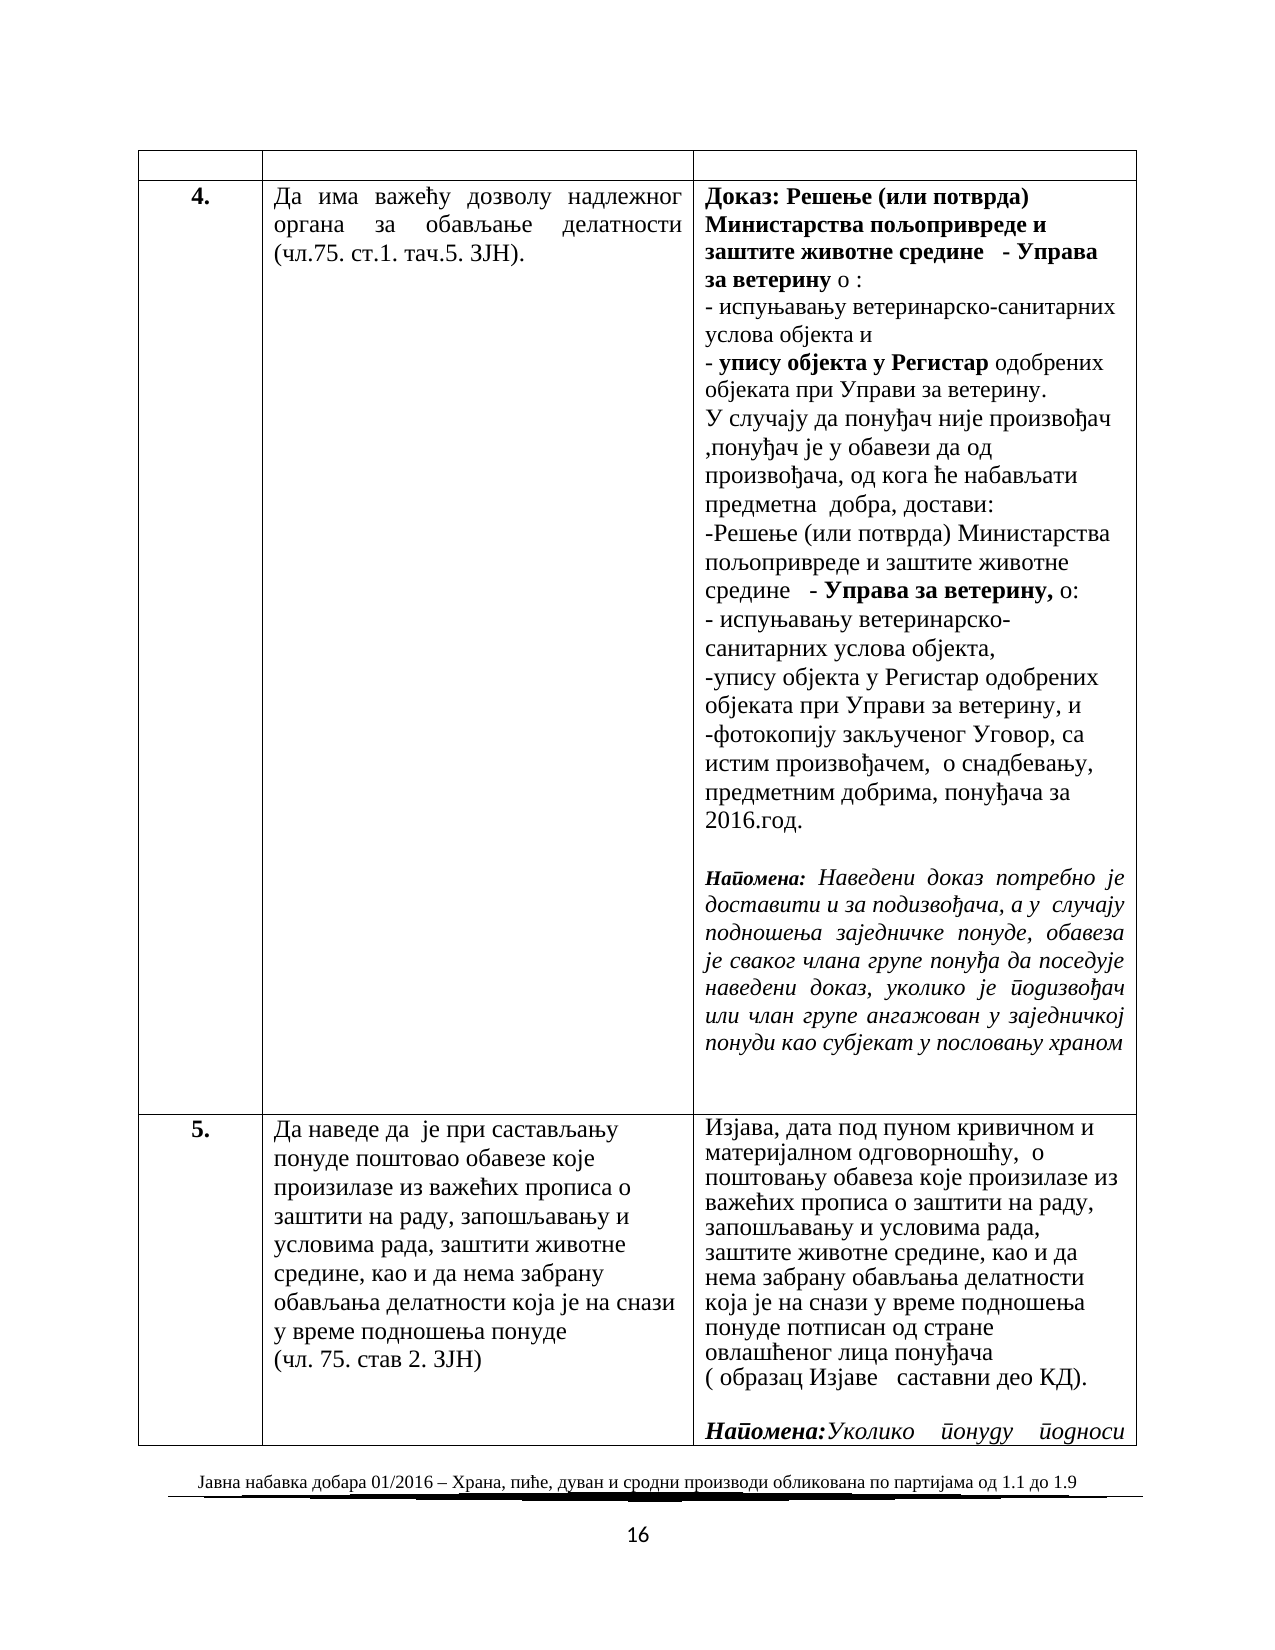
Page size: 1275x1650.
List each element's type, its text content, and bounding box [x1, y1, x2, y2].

table_cell 5. [139, 1115, 262, 1445]
table_cell 4. [139, 181, 262, 1113]
table_cell Доказ: Решење (или потврда) Министарства пољопривреде и заштите животне средине - Управа за ветерину о : - испуњавању ветеринарско-санитарних услова објекта и - упису објекта у Регистар одобрених објеката при Управи за ветерину. У случају да понуђач није произвођач ,понуђач је у обавези да од произвођача, од кога ће набављати предметна добра, достави: -Решење (или потврда) Министарства пољопривреде и заштите животне средине - Управа за ветерину, о: - испуњавању ветеринарско-санитарних услова објекта, -упису објекта у Регистар одобрених објеката при Управи за ветерину, и -фотокопију закљученог Уговор, са истим произвођачем, о снадбевању, предметним добрима, понуђача за 2016.год. Напомена: Наведени доказ потребно је доставити и за подизвођача, а у случају подношења заједничке понуде, обавеза је сваког члана групе понуђа да поседује наведени доказ, уколико је подизвођач или члан групе ангажован у заједничкој понуди као субјекат у пословању храном [694, 181, 1136, 1113]
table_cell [694, 151, 1136, 180]
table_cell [694, 1115, 1136, 1445]
table_cell Да има важећу дозволу надлежног органа за обављање делатности (чл.75. ст.1. тач.5. ЗЈН). [263, 181, 693, 1113]
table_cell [263, 151, 693, 180]
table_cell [263, 1115, 693, 1445]
table_cell 3. [139, 151, 262, 180]
